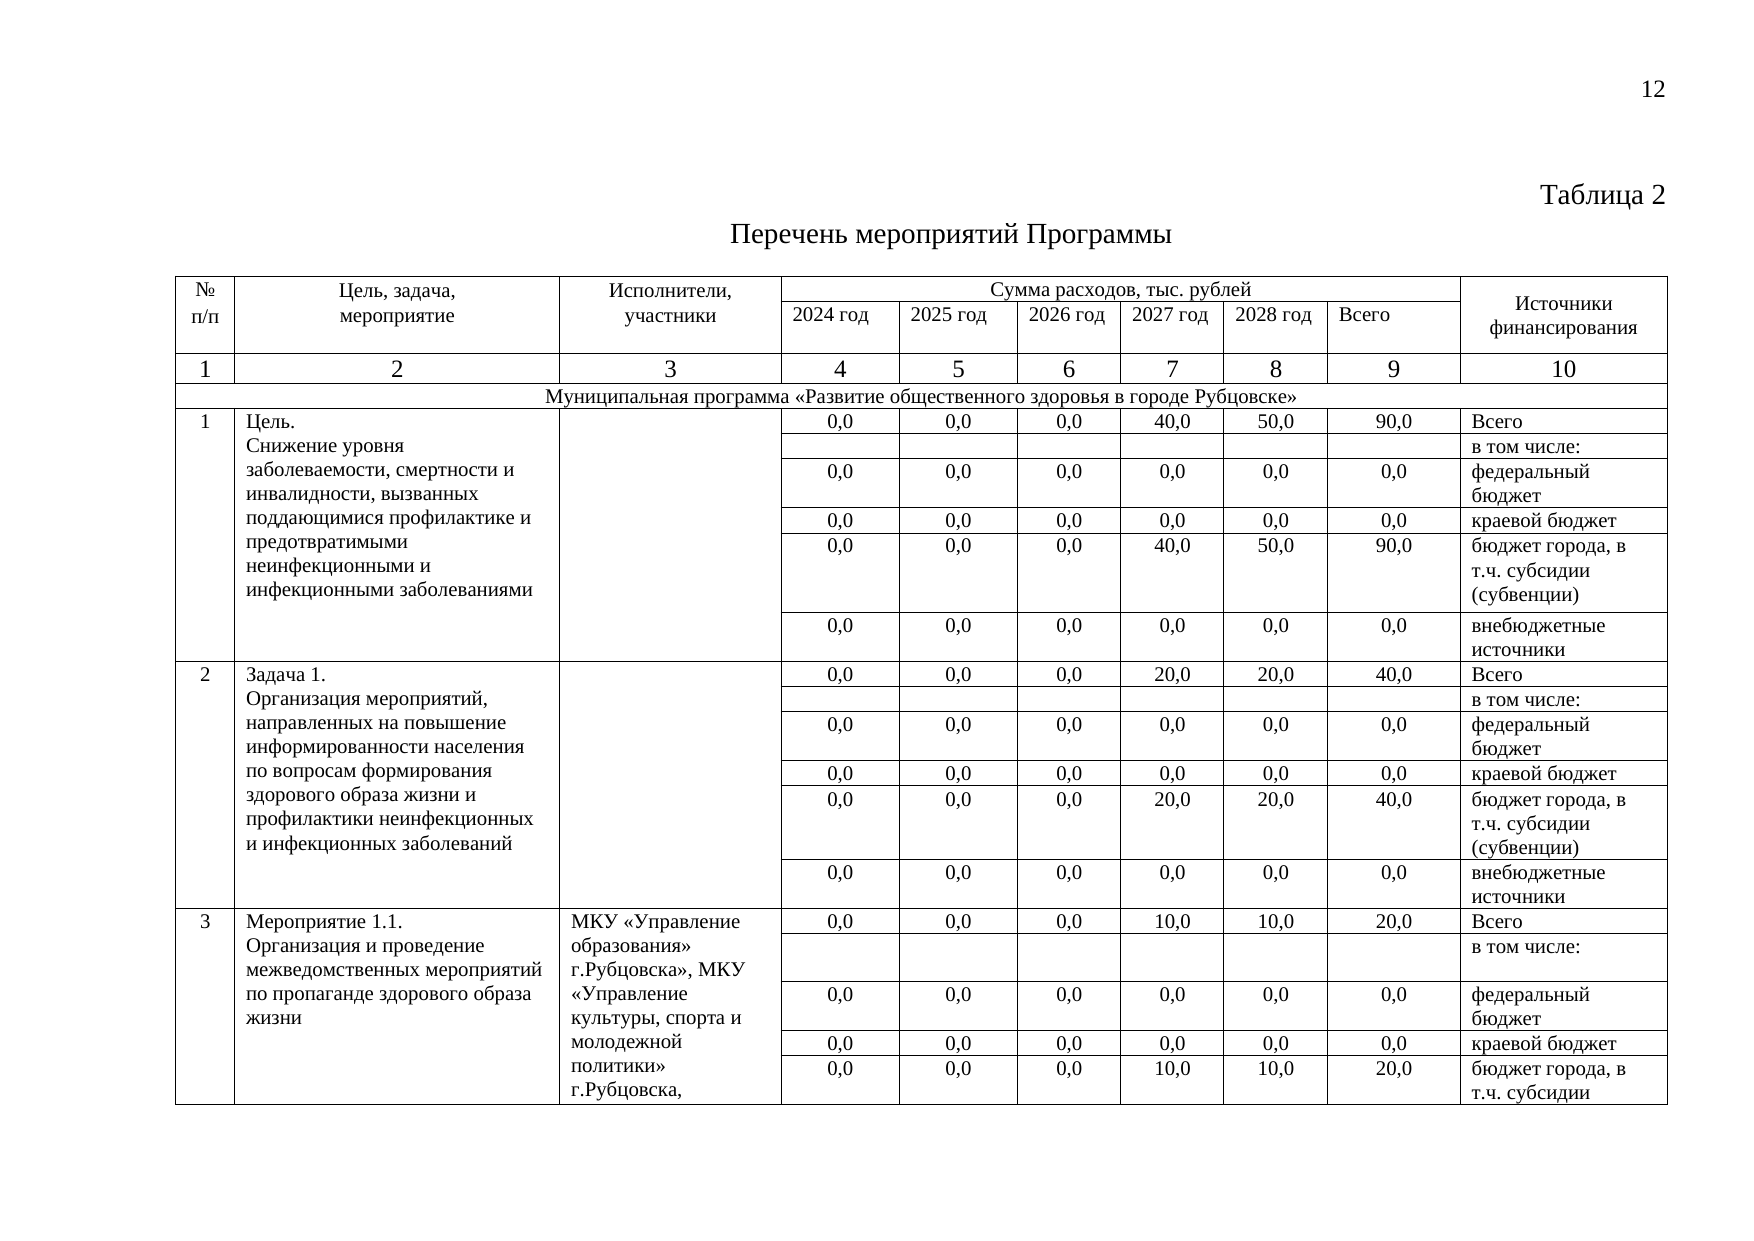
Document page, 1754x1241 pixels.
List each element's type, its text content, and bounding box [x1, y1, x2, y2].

table_cell в том числе: [1461, 434, 1667, 458]
table_cell 20,0 [1121, 662, 1223, 686]
table_header Сумма расходов, тыс. рублей [782, 277, 1460, 301]
table_cell [1328, 434, 1460, 458]
table_cell [560, 409, 781, 661]
table_cell 2026 год [1018, 302, 1120, 353]
table_cell [1121, 687, 1223, 711]
table_cell 0,0 [1018, 459, 1120, 507]
table_cell 0,0 [900, 613, 1017, 661]
table_cell 0,0 [1018, 860, 1120, 908]
table_cell федеральный бюджет [1461, 712, 1667, 760]
table_cell 50,0 [1224, 409, 1327, 433]
table_cell [1224, 934, 1327, 981]
table_cell 20,0 [1328, 1056, 1460, 1104]
table_header № п/п [176, 277, 234, 353]
table_cell 0,0 [1224, 1031, 1327, 1055]
table_cell 0,0 [1328, 1031, 1460, 1055]
table_cell 90,0 [1328, 409, 1460, 433]
table_cell 0,0 [900, 459, 1017, 507]
table_cell [900, 434, 1017, 458]
table_cell 0,0 [1018, 409, 1120, 433]
table_cell краевой бюджет [1461, 1031, 1667, 1055]
table_cell 10 [1461, 354, 1667, 383]
table_cell 2024 год [782, 302, 899, 353]
table_cell 20,0 [1224, 662, 1327, 686]
table_cell 0,0 [1121, 508, 1223, 532]
table_cell 6 [1018, 354, 1120, 383]
table_cell 0,0 [900, 712, 1017, 760]
table_cell 0,0 [1018, 662, 1120, 686]
table_cell Всего [1328, 302, 1460, 353]
table_cell [782, 434, 899, 458]
table_cell Мероприятие 1.1. Организация и проведение межведомственных мероприятий по пропаганде здорового образа жизни [235, 909, 559, 1104]
table_cell 90,0 [1328, 534, 1460, 612]
table_cell 0,0 [1018, 761, 1120, 785]
table_cell 10,0 [1224, 1056, 1327, 1104]
table_cell Муниципальная программа «Развитие общественного здоровья в городе Рубцовске» [176, 384, 1667, 408]
table_cell 0,0 [1018, 982, 1120, 1030]
table_cell 2 [176, 662, 234, 908]
table_cell 4 [782, 354, 899, 383]
table_cell МКУ «Управление образования» г.Рубцовска», МКУ «Управление культуры, спорта и молодежной политики» г.Рубцовска, Организации здравоохранения города Рубцовска (по согласованию) [560, 909, 781, 1104]
table_cell внебюджетные источники [1461, 613, 1667, 661]
table_cell [900, 934, 1017, 981]
table_cell Цель. Снижение уровня заболеваемости, смертности и инвалидности, вызванных поддающимися профилактике и предотвратимыми неинфекционными и инфекционными заболеваниями [235, 409, 559, 661]
table_cell [900, 687, 1017, 711]
table_cell 40,0 [1121, 409, 1223, 433]
table_cell 2 [235, 354, 559, 383]
table_cell 0,0 [1328, 712, 1460, 760]
table_cell 0,0 [1121, 712, 1223, 760]
table_cell бюджет города, в т.ч. субсидии (субвенции) [1461, 534, 1667, 612]
table_cell [1121, 434, 1223, 458]
table_cell 0,0 [1224, 613, 1327, 661]
table_cell 20,0 [1224, 786, 1327, 859]
table_cell Всего [1461, 662, 1667, 686]
table_cell 0,0 [900, 409, 1017, 433]
table_cell 0,0 [782, 409, 899, 433]
table_cell 0,0 [782, 761, 899, 785]
table_cell 0,0 [1018, 1056, 1120, 1104]
table_cell 0,0 [900, 761, 1017, 785]
table_cell [1224, 687, 1327, 711]
table_cell 0,0 [1224, 982, 1327, 1030]
table_cell [1018, 934, 1120, 981]
table_cell 0,0 [1328, 613, 1460, 661]
table_cell краевой бюджет [1461, 508, 1667, 532]
text Перечень мероприятий Программы [177, 216, 1666, 249]
table_cell 0,0 [1018, 712, 1120, 760]
table_cell 0,0 [1018, 534, 1120, 612]
table_cell [782, 934, 899, 981]
table_cell 0,0 [900, 860, 1017, 908]
table_cell 0,0 [900, 1031, 1017, 1055]
table_cell 0,0 [900, 909, 1017, 933]
table_cell 0,0 [782, 860, 899, 908]
table_cell 9 [1328, 354, 1460, 383]
table_cell [1328, 934, 1460, 981]
table_cell 10,0 [1121, 1056, 1223, 1104]
table_cell 0,0 [1121, 613, 1223, 661]
table_cell 0,0 [1018, 508, 1120, 532]
table_cell [1018, 434, 1120, 458]
table_cell 0,0 [1121, 459, 1223, 507]
table_cell 0,0 [1018, 909, 1120, 933]
table_cell 0,0 [1224, 508, 1327, 532]
table_cell 0,0 [1328, 459, 1460, 507]
table_header Исполнители, участники [560, 277, 781, 353]
table_cell Всего [1461, 409, 1667, 433]
table_cell 0,0 [1018, 613, 1120, 661]
table_cell 0,0 [1121, 761, 1223, 785]
text Таблица 2 [1265, 177, 1666, 211]
table_cell 0,0 [900, 662, 1017, 686]
table_cell 0,0 [782, 1056, 899, 1104]
table_cell федеральный бюджет [1461, 982, 1667, 1030]
table_cell 0,0 [1224, 860, 1327, 908]
table_cell 5 [900, 354, 1017, 383]
table_cell 0,0 [1328, 982, 1460, 1030]
table_cell 0,0 [1018, 1031, 1120, 1055]
table_cell 0,0 [1328, 508, 1460, 532]
table_cell Задача 1. Организация мероприятий, направленных на повышение информированности населения по вопросам формирования здорового образа жизни и профилактики неинфекционных и инфекционных заболеваний [235, 662, 559, 908]
table_cell 0,0 [1018, 786, 1120, 859]
table_cell 2027 год [1121, 302, 1223, 353]
table_cell 3 [560, 354, 781, 383]
table_cell 2025 год [900, 302, 1017, 353]
table_header Источники финансирования [1461, 277, 1667, 353]
table_cell 20,0 [1328, 909, 1460, 933]
table_cell 0,0 [782, 613, 899, 661]
table_cell 0,0 [1224, 761, 1327, 785]
table_cell 0,0 [1121, 860, 1223, 908]
table_cell [1224, 434, 1327, 458]
table_cell 1 [176, 354, 234, 383]
table_cell [782, 687, 899, 711]
table_cell 40,0 [1328, 662, 1460, 686]
table_cell 0,0 [900, 786, 1017, 859]
table_cell [1328, 687, 1460, 711]
table_cell 0,0 [900, 982, 1017, 1030]
table_cell 0,0 [782, 662, 899, 686]
table_cell 0,0 [1224, 459, 1327, 507]
table_cell 0,0 [782, 508, 899, 532]
table_cell 0,0 [1121, 982, 1223, 1030]
table_cell Всего [1461, 909, 1667, 933]
table_cell 1 [176, 409, 234, 661]
table_cell 10,0 [1121, 909, 1223, 933]
table_cell 0,0 [1121, 1031, 1223, 1055]
table_cell 0,0 [782, 909, 899, 933]
table_cell 0,0 [782, 534, 899, 612]
table_cell 50,0 [1224, 534, 1327, 612]
table_cell [560, 662, 781, 908]
table_cell 0,0 [782, 459, 899, 507]
table_cell федеральный бюджет [1461, 459, 1667, 507]
table_cell 40,0 [1121, 534, 1223, 612]
table_cell 2028 год [1224, 302, 1327, 353]
table_cell краевой бюджет [1461, 761, 1667, 785]
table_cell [1461, 1056, 1667, 1104]
table_cell 0,0 [1328, 761, 1460, 785]
table_cell 3 [176, 909, 234, 1104]
table_header Цель, задача, мероприятие [235, 277, 559, 353]
table_cell [1121, 934, 1223, 981]
table_cell 20,0 [1121, 786, 1223, 859]
table_cell 0,0 [782, 786, 899, 859]
table_cell [1018, 687, 1120, 711]
table_cell в том числе: [1461, 934, 1667, 981]
table_cell 0,0 [782, 1031, 899, 1055]
table_cell 0,0 [782, 712, 899, 760]
table_cell 0,0 [900, 534, 1017, 612]
table_cell внебюджетные источники [1461, 860, 1667, 908]
table_cell 7 [1121, 354, 1223, 383]
table_cell 0,0 [900, 1056, 1017, 1104]
table_cell 0,0 [1224, 712, 1327, 760]
table_cell 0,0 [900, 508, 1017, 532]
table_cell в том числе: [1461, 687, 1667, 711]
table_cell бюджет города, в т.ч. субсидии (субвенции) [1461, 786, 1667, 859]
table_cell 0,0 [782, 982, 899, 1030]
table_cell 8 [1224, 354, 1327, 383]
table_cell 10,0 [1224, 909, 1327, 933]
table_cell 40,0 [1328, 786, 1460, 859]
table_cell 0,0 [1328, 860, 1460, 908]
